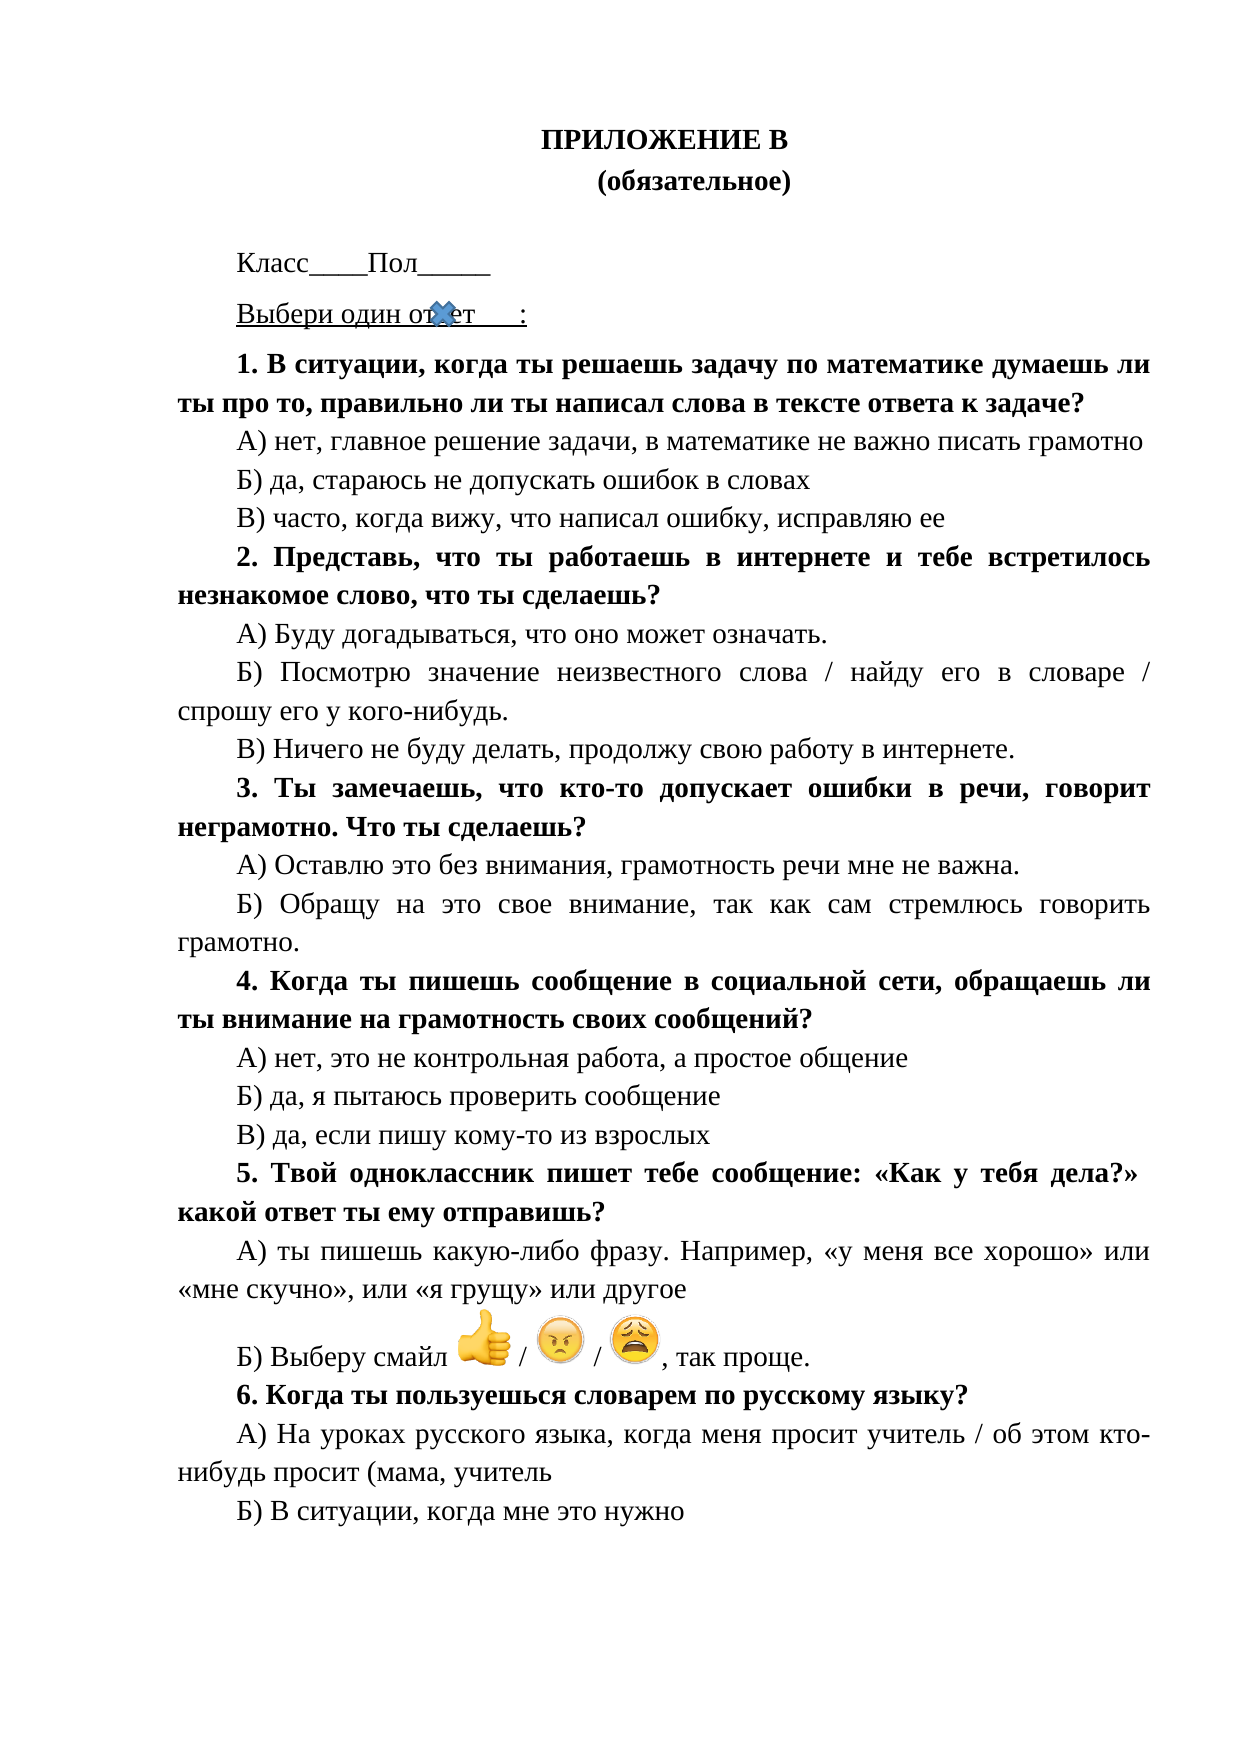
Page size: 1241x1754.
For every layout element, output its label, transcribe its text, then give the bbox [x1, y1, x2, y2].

text Б) Выберу смайл / / , так проще. [177, 1310, 1152, 1372]
text 6. Когда ты пользуешься словарем по русскому языку? [177, 1377, 1152, 1411]
text Выбери один ответ : [177, 296, 1152, 329]
text В) Ничего не буду делать, продолжу свою работу в интернете. [177, 732, 1152, 765]
text А) Буду догадываться, что оно может означать. [177, 616, 1152, 649]
subtitle ПРИЛОЖЕНИЕ В [177, 122, 1152, 156]
text Б) да, стараюсь не допускать ошибок в словах [177, 462, 1152, 495]
text Б) да, я пытаюсь проверить сообщение [177, 1078, 1152, 1112]
text В) часто, когда вижу, что написал ошибку, исправляю ее [177, 500, 1152, 534]
text А) нет, это не контрольная работа, а простое общение [177, 1040, 1152, 1073]
text 1. В ситуации, когда ты решаешь задачу по математике думаешь ли ты про то, правильно ли ты написал слова в тексте ответа к задаче? [177, 346, 1152, 418]
text 2. Представь, что ты работаешь в интернете и тебе встретилось незнакомое слово, что ты сделаешь? [177, 539, 1152, 611]
text Б) В ситуации, когда мне это нужно [177, 1493, 1152, 1526]
text В) да, если пишу кому-то из взрослых [177, 1117, 1152, 1151]
text Б) Посмотрю значение неизвестного слова / найду его в словаре / спрошу его у кого-нибудь. [177, 654, 1152, 727]
text 4. Когда ты пишешь сообщение в социальной сети, обращаешь ли ты внимание на грамотность своих сообщений? [177, 963, 1152, 1035]
picture [608, 1313, 662, 1366]
text А) нет, главное решение задачи, в математике не важно писать грамотно [177, 423, 1152, 457]
picture [455, 1309, 512, 1366]
text Б) Обращу на это свое внимание, так как сам стремлюсь говорить грамотно. [177, 886, 1152, 958]
picture [534, 1314, 586, 1366]
text А) Оставлю это без внимания, грамотность речи мне не важна. [177, 847, 1152, 881]
subtitle (обязательное) [177, 163, 1152, 196]
text 3. Ты замечаешь, что кто-то допускает ошибки в речи, говорит неграмотно. Что ты сделаешь? [177, 770, 1152, 842]
text А) ты пишешь какую-либо фразу. Например, «у меня все хорошо» или «мне скучно», или «я грущу» или другое [177, 1233, 1152, 1305]
text 5. Твой одноклассник пишет тебе сообщение: «Как у тебя дела?» какой ответ ты ему отправишь? [177, 1156, 1152, 1228]
text А) На уроках русского языка, когда меня просит учитель / об этом кто-нибудь просит (мама, учитель [177, 1416, 1152, 1488]
text Класс____Пол_____ [177, 246, 1152, 279]
